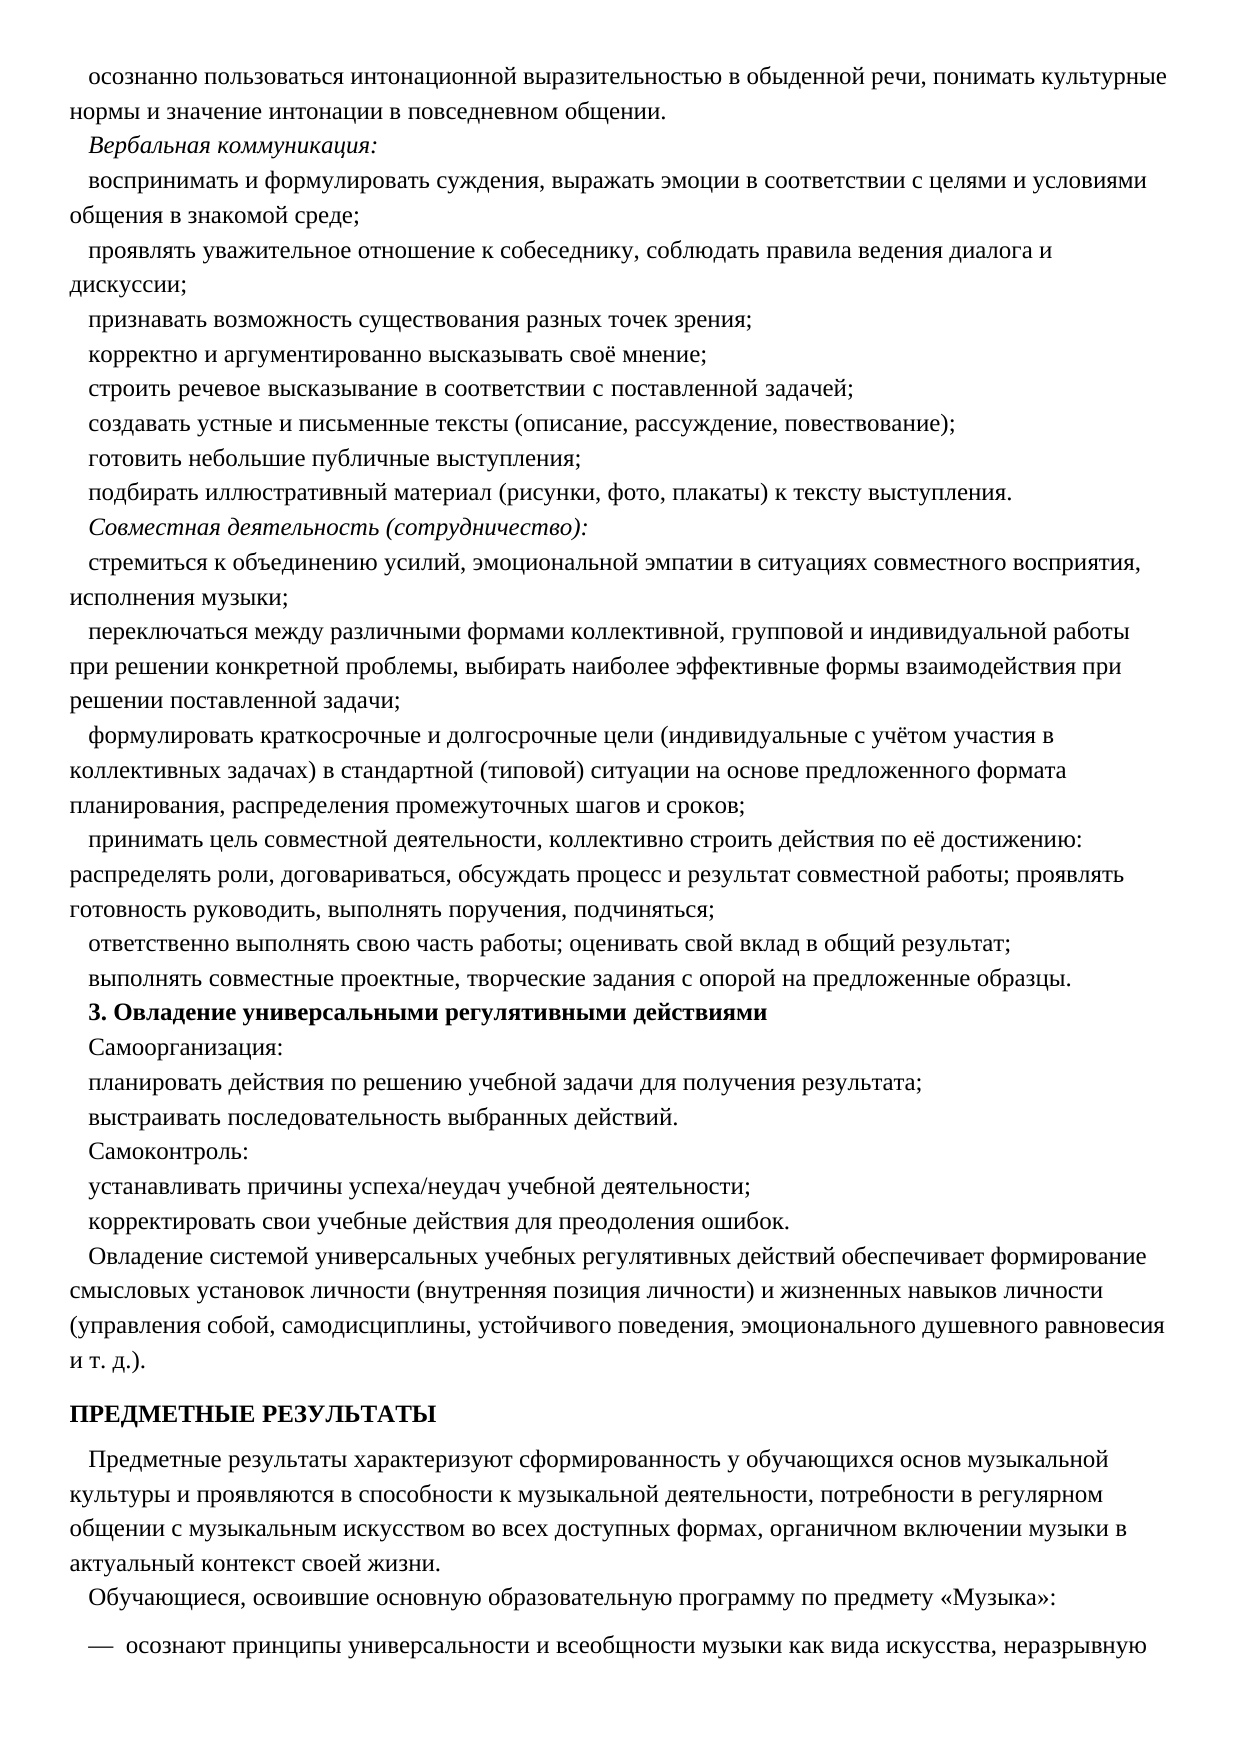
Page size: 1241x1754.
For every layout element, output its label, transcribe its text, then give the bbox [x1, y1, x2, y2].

list осознают принципы универсальности и всеобщности музыки как вида искусства, неразрывную [88, 1630, 1182, 1659]
text Овладение системой универсальных учебных регулятивных действий обеспечивает формирование смысловых установок личности (внутренняя позиция личности) и жизненных навыков личности (управления собой, самодисциплины, устойчивого поведения, эмоционального душевного равновесия и т. д.). [69, 1241, 1168, 1373]
text осознанно пользоваться интонационной выразительностью в обыденной речи, понимать культурные нормы и значение интонации в повседневном общении. [69, 61, 1170, 124]
text воспринимать и формулировать суждения, выражать эмоции в соответствии с целями и условиями общения в знакомой среде; [69, 165, 1150, 229]
text ПРЕДМЕТНЫЕ РЕЗУЛЬТАТЫ [69, 1399, 1182, 1428]
text принимать цель совместной деятельности, коллективно строить действия по её достижению: распределять роли, договариваться, обсуждать процесс и результат совместной работы; проявлять готовность руководить, выполнять поручения, подчиняться; [69, 824, 1182, 922]
text строить речевое высказывание в соответствии с поставленной задачей; создавать устные и письменные тексты (описание, рассуждение, повествование); готовить небольшие публичные выступления; [88, 373, 957, 472]
text проявлять уважительное отношение к собеседнику, соблюдать правила ведения диалога и дискуссии; [69, 235, 1162, 298]
text стремиться к объединению усилий, эмоциональной эмпатии в ситуациях совместного восприятия, исполнения музыки; [69, 547, 1144, 610]
text Самоконтроль: [88, 1136, 1182, 1165]
text Самоорганизация: [88, 1032, 1182, 1061]
text Вербальная коммуникация: [88, 130, 1182, 159]
text Обучающиеся, освоившие основную образовательную программу по предмету «Музыка»: [88, 1583, 1182, 1611]
text формулировать краткосрочные и долгосрочные цели (индивидуальные с учётом участия в коллективных задачах) в стандартной (типовой) ситуации на основе предложенного формата планирования, распределения промежуточных шагов и сроков; [69, 720, 1070, 818]
text планировать действия по решению учебной задачи для получения результата; выстраивать последовательность выбранных действий. [88, 1067, 1039, 1131]
text признавать возможность существования разных точек зрения; корректно и аргументированно высказывать своё мнение; [88, 304, 756, 367]
text подбирать иллюстративный материал (рисунки, фото, плакаты) к тексту выступления. [88, 477, 1182, 506]
text ответственно выполнять свою часть работы; оценивать свой вклад в общий результат; выполнять совместные проектные, творческие задания с опорой на предложенные образцы. [88, 928, 1094, 992]
text устанавливать причины успеха/неудач учебной деятельности; корректировать свои учебные действия для преодоления ошибок. [88, 1171, 881, 1235]
text Совместная деятельность (сотрудничество): [88, 512, 1182, 541]
text Предметные результаты характеризуют сформированность у обучающихся основ музыкальной культуры и проявляются в способности к музыкальной деятельности, потребности в регулярном общении с музыкальным искусством во всех доступных формах, органичном включении музыки в актуальный контекст своей жизни. [69, 1444, 1130, 1577]
list Овладение универсальными регулятивными действиями [88, 998, 1182, 1026]
text переключаться между различными формами коллективной, групповой и индивидуальной работы при решении конкретной проблемы, выбирать наиболее эффективные формы взаимодействия при решении поставленной задачи; [69, 616, 1133, 714]
